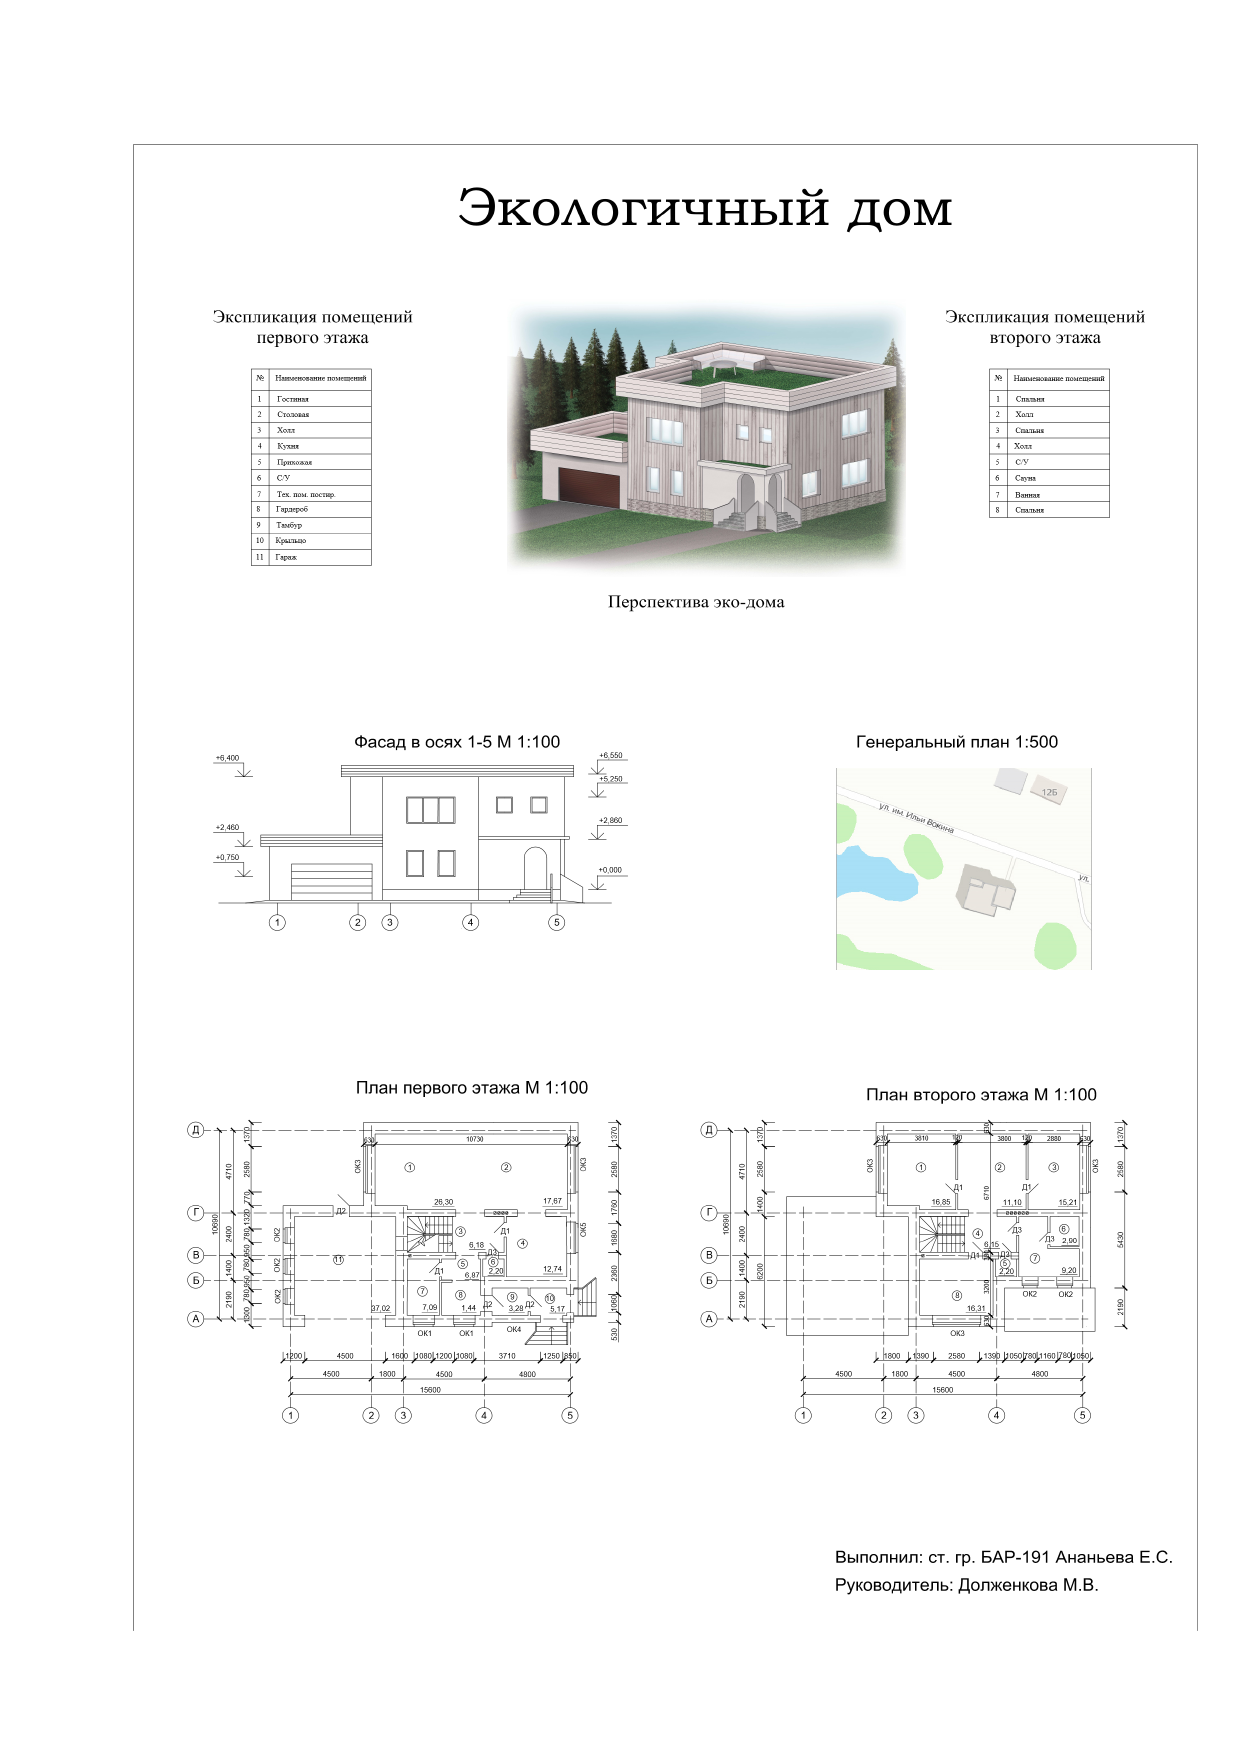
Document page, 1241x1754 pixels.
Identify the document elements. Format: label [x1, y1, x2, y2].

picture [132, 144, 1198, 1631]
